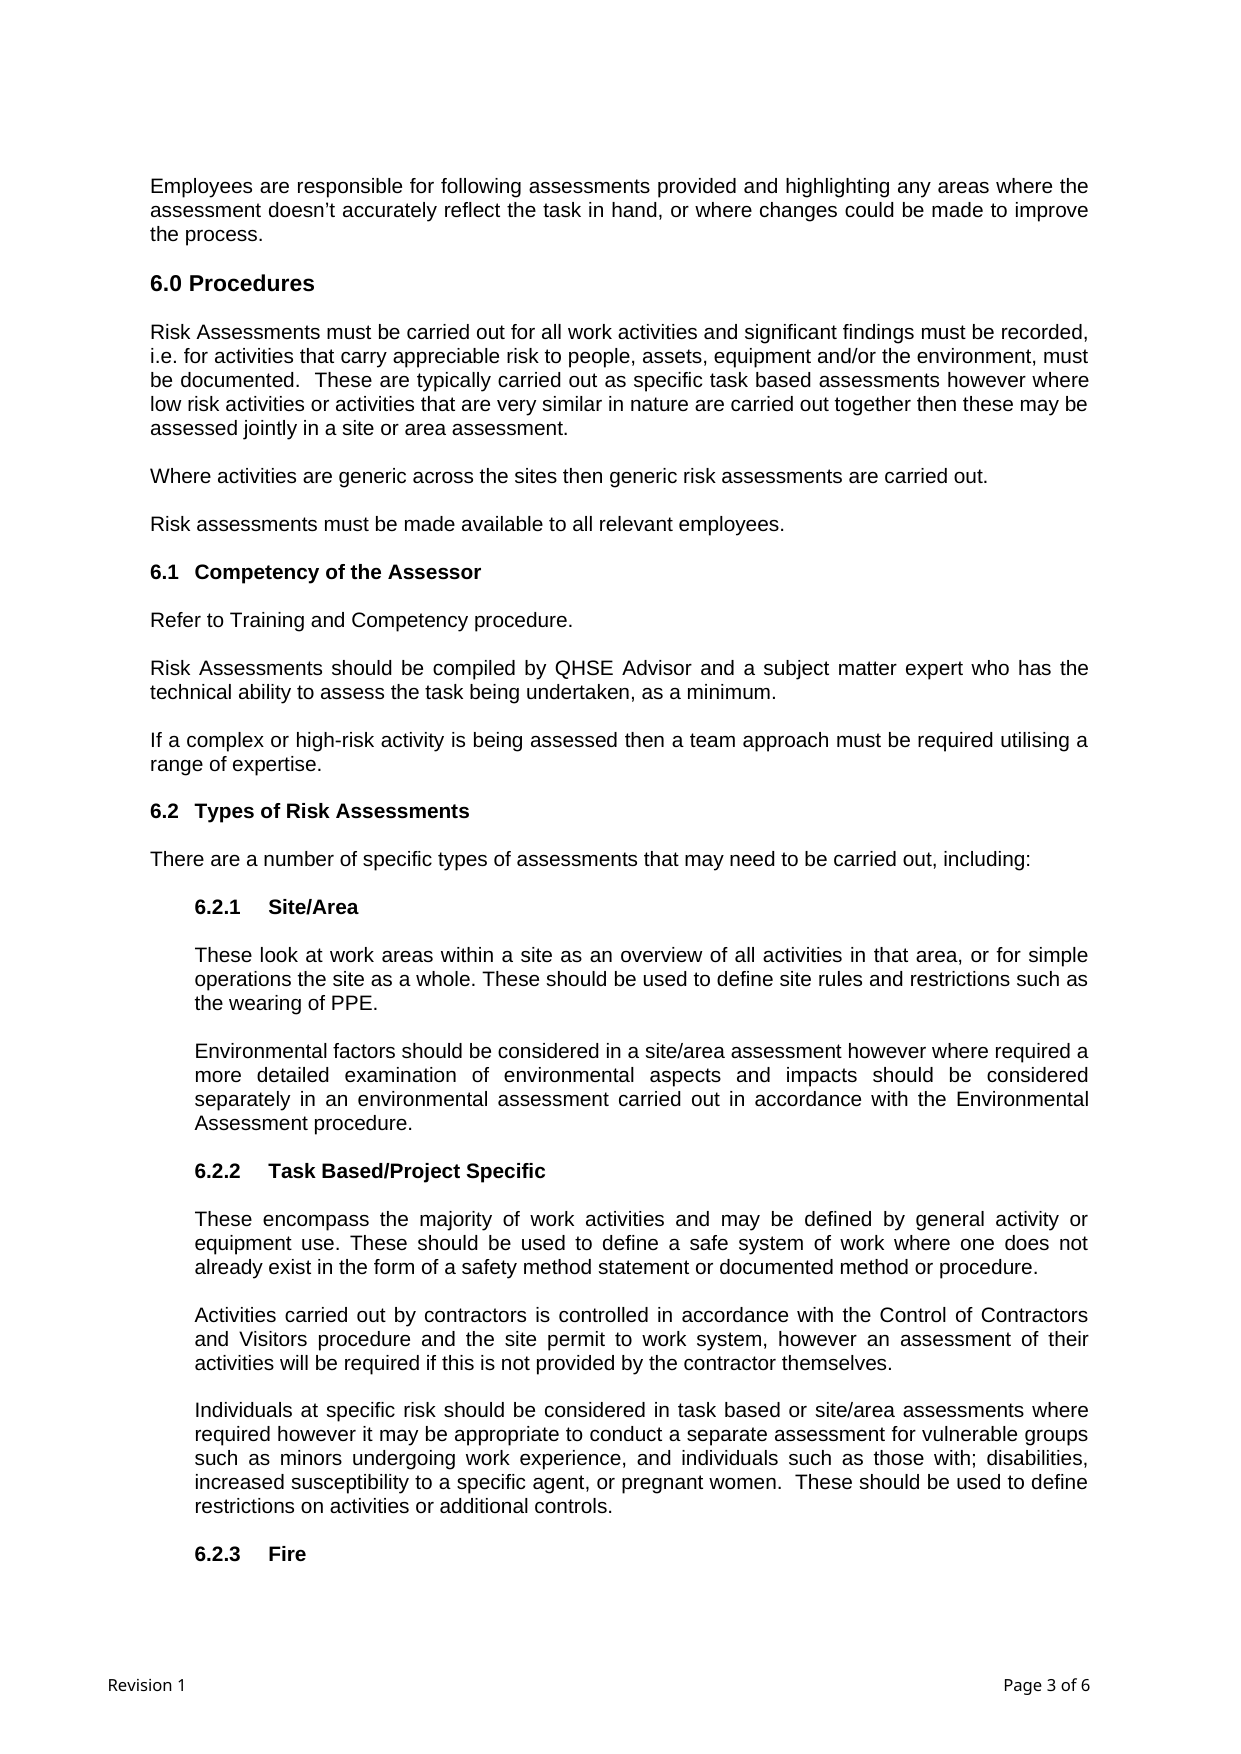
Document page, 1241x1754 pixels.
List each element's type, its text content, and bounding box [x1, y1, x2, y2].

text If a complex or high-risk activity is being assessed then a team approach must be required utilising a range of expertise. [150, 727, 1090, 775]
text Environmental factors should be considered in a site/area assessment however where required a more detailed examination of environmental aspects and impacts should be considered separately in an environmental assessment carried out in accordance with the Environmental Assessment procedure. [194, 1039, 1090, 1135]
text Risk assessments must be made available to all relevant employees. [150, 512, 1090, 536]
list Task Based/Project Specific [194, 1159, 1090, 1183]
text Where activities are generic across the sites then generic risk assessments are carried out. [150, 464, 1090, 488]
text Risk Assessments must be carried out for all work activities and significant findings must be recorded, i.e. for activities that carry appreciable risk to people, assets, equipment and/or the environment, must be documented. These are typically carried out as specific task based assessments however where low risk activities or activities that are very similar in nature are carried out together then these may be assessed jointly in a site or area assessment. [150, 320, 1090, 440]
text Employees are responsible for following assessments provided and highlighting any areas where the assessment doesn’t accurately reflect the task in hand, or where changes could be made to improve the process. [150, 174, 1090, 246]
text Refer to Training and Competency procedure. [150, 608, 1090, 632]
text Activities carried out by contractors is controlled in accordance with the Control of Contractors and Visitors procedure and the site permit to work system, however an assessment of their activities will be required if this is not provided by the contractor themselves. [194, 1302, 1090, 1374]
list Fire [194, 1542, 1090, 1566]
list Site/Area [194, 895, 1090, 919]
text These look at work areas within a site as an overview of all activities in that area, or for simple operations the site as a whole. These should be used to define site rules and restrictions such as the wearing of PPE. [194, 943, 1090, 1015]
text These encompass the majority of work activities and may be defined by general activity or equipment use. These should be used to define a safe system of work where one does not already exist in the form of a safety method statement or documented method or procedure. [194, 1207, 1090, 1278]
list Procedures [150, 270, 1090, 296]
text Individuals at specific risk should be considered in task based or site/area assessments where required however it may be appropriate to conduct a separate assessment for vulnerable groups such as minors undergoing work experience, and individuals such as those with; disabilities, increased susceptibility to a specific agent, or pregnant women. These should be used to define restrictions on activities or additional controls. [194, 1398, 1090, 1518]
text Risk Assessments should be compiled by QHSE Advisor and a subject matter expert who has the technical ability to assess the task being undertaken, as a minimum. [150, 656, 1090, 703]
text There are a number of specific types of assessments that may need to be carried out, including: [150, 847, 1090, 871]
list Types of Risk Assessments [150, 799, 1090, 823]
list Competency of the Assessor [150, 560, 1090, 584]
